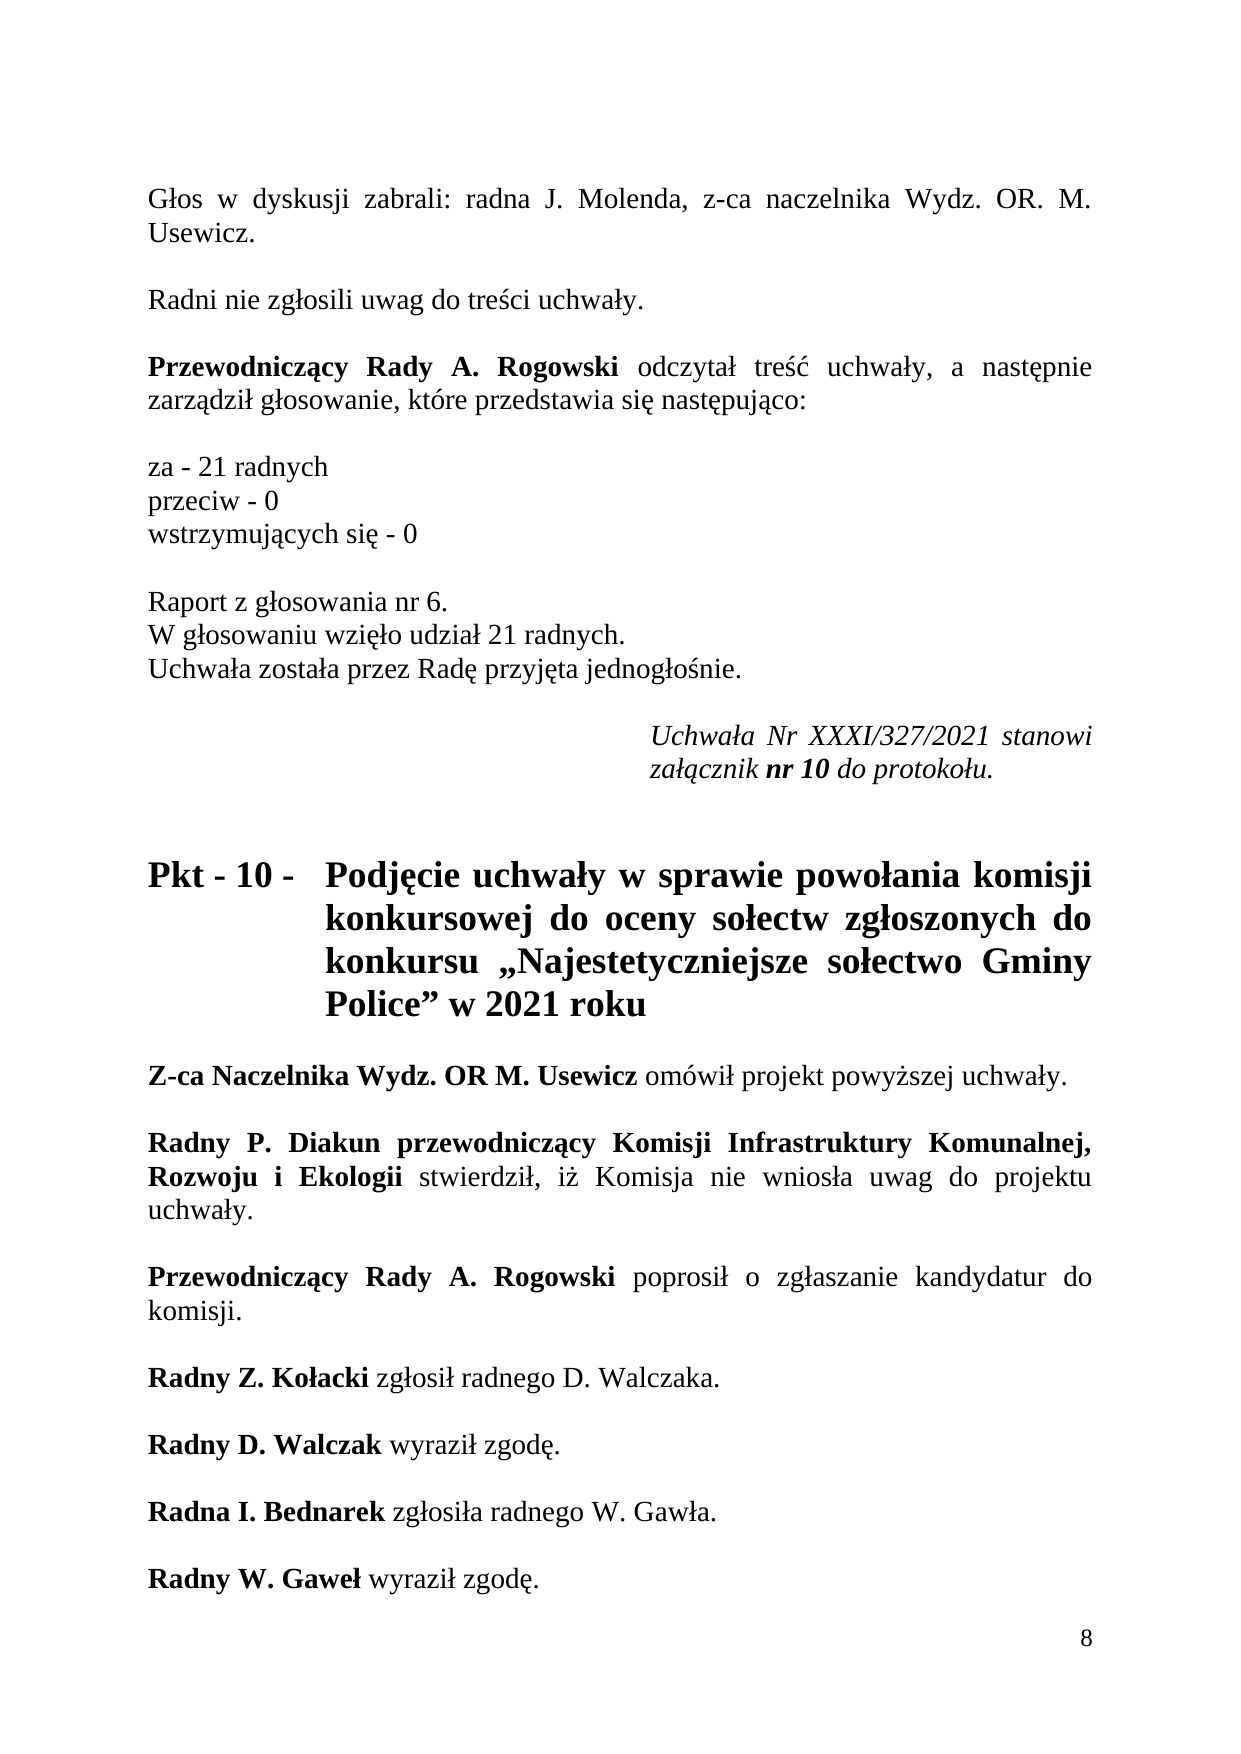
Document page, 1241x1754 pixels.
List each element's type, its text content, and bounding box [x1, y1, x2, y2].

text Radni nie zgłosili uwag do treści uchwały. [148, 282, 1093, 315]
text przeciw - 0 [148, 483, 1093, 517]
text Uchwała została przez Radę przyjęta jednogłośnie. [148, 651, 1093, 684]
text wstrzymujących się - 0 [148, 517, 1093, 550]
text Radny P. Diakun przewodniczący Komisji Infrastruktury Komunalnej, Rozwoju i Ekologii stwierdził, iż Komisja nie wniosła uwag do projektu uchwały. [148, 1125, 1093, 1226]
text Radny D. Walczak wyraził zgodę. [148, 1427, 1093, 1461]
text Pkt - 10 - Podjęcie uchwały w sprawie powołania komisji konkursowej do oceny sołectw zgłoszonych do konkursu „Najestetyczniejsze sołectwo Gminy Police” w 2021 roku [148, 852, 1093, 1024]
text W głosowaniu wzięło udział 21 radnych. [148, 617, 1093, 651]
text Radny W. Gaweł wyraził zgodę. [148, 1561, 1093, 1595]
text Przewodniczący Rady A. Rogowski odczytał treść uchwały, a następnie zarządził głosowanie, które przedstawia się następująco: [148, 349, 1093, 416]
text za - 21 radnych [148, 449, 1093, 483]
text Głos w dyskusji zabrali: radna J. Molenda, z-ca naczelnika Wydz. OR. M. Usewicz. [148, 181, 1093, 248]
text Przewodniczący Rady A. Rogowski poprosił o zgłaszanie kandydatur do komisji. [148, 1259, 1093, 1326]
text Radny Z. Kołacki zgłosił radnego D. Walczaka. [148, 1360, 1093, 1393]
text Radna I. Bednarek zgłosiła radnego W. Gawła. [148, 1494, 1093, 1528]
text Raport z głosowania nr 6. [148, 584, 1093, 617]
text Uchwała Nr XXXI/327/2021 stanowi załącznik nr 10 do protokołu. [650, 718, 1093, 785]
text Z-ca Naczelnika Wydz. OR M. Usewicz omówił projekt powyższej uchwały. [148, 1058, 1093, 1092]
